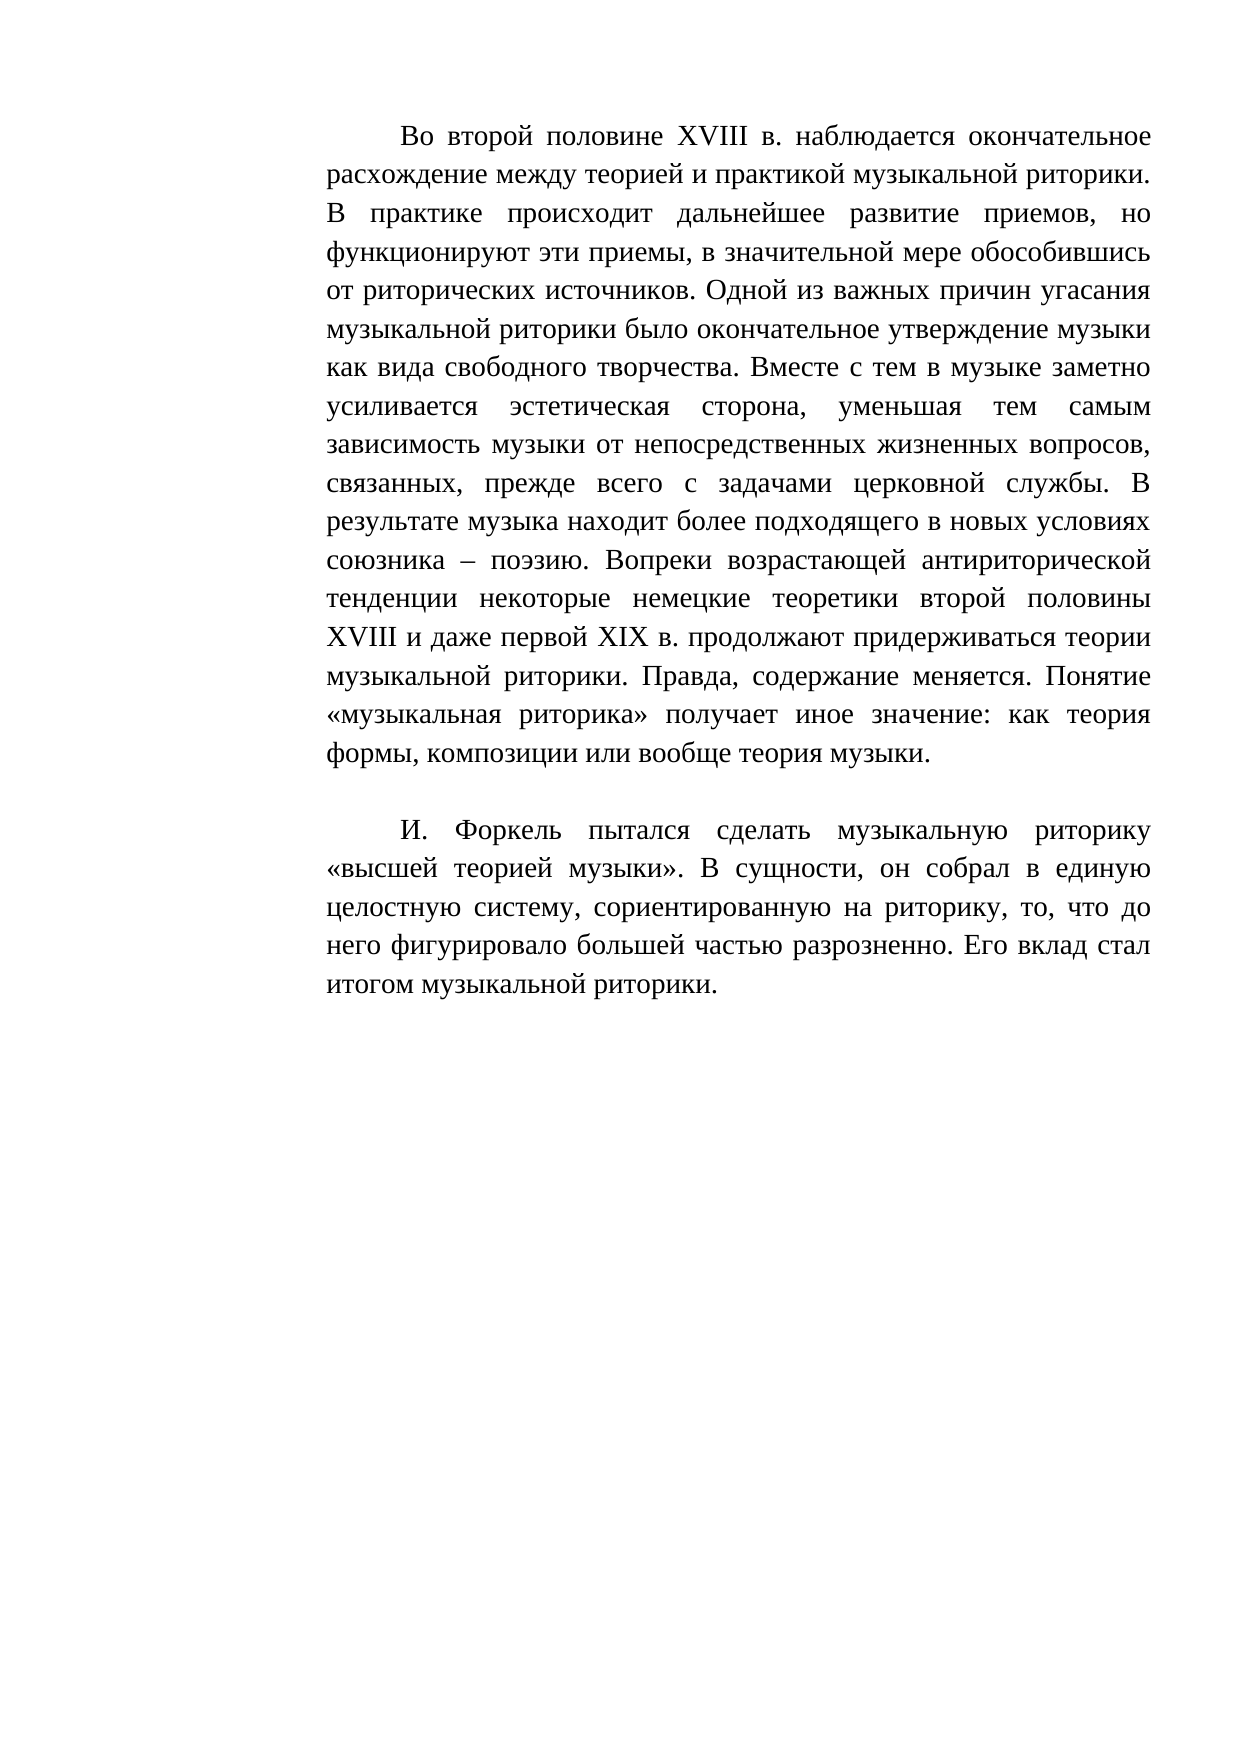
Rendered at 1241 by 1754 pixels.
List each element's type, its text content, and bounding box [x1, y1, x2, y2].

list Во второй половине XVIII в. наблюдается окончательное расхождение между теорией и практикой музыкальной риторики. В практике происходит дальнейшее развитие приемов, но функционируют эти приемы, в значительной мере обособившись от риторических источников. Одной из важных причин угасания музыкальной риторики было окончательное утверждение музыки как вида свободного творчества. Вместе с тем в музыке заметно усиливается эстетическая сторона, уменьшая тем самым зависимость музыки от непосредственных жизненных вопросов, связанных, прежде всего с задачами церковной службы. В результате музыка находит более подходящего в новых условиях союзника – поэзию. Вопреки возрастающей антириторической тенденции некоторые немецкие теоретики второй половины XVIII и даже первой XIX в. продолжают придерживаться теории музыкальной риторики. Правда, содержание меняется. Понятие «музыкальная риторика» получает иное значение: как теория формы, композиции или вообще теория музыки. [326, 118, 1152, 768]
list И. Форкель пытался сделать музыкальную риторику «высшей теорией музыки». В сущности, он собрал в единую целостную систему, сориентированную на риторику, то, что до него фигурировало большей частью разрозненно. Его вклад стал итогом музыкальной риторики. [326, 812, 1152, 999]
